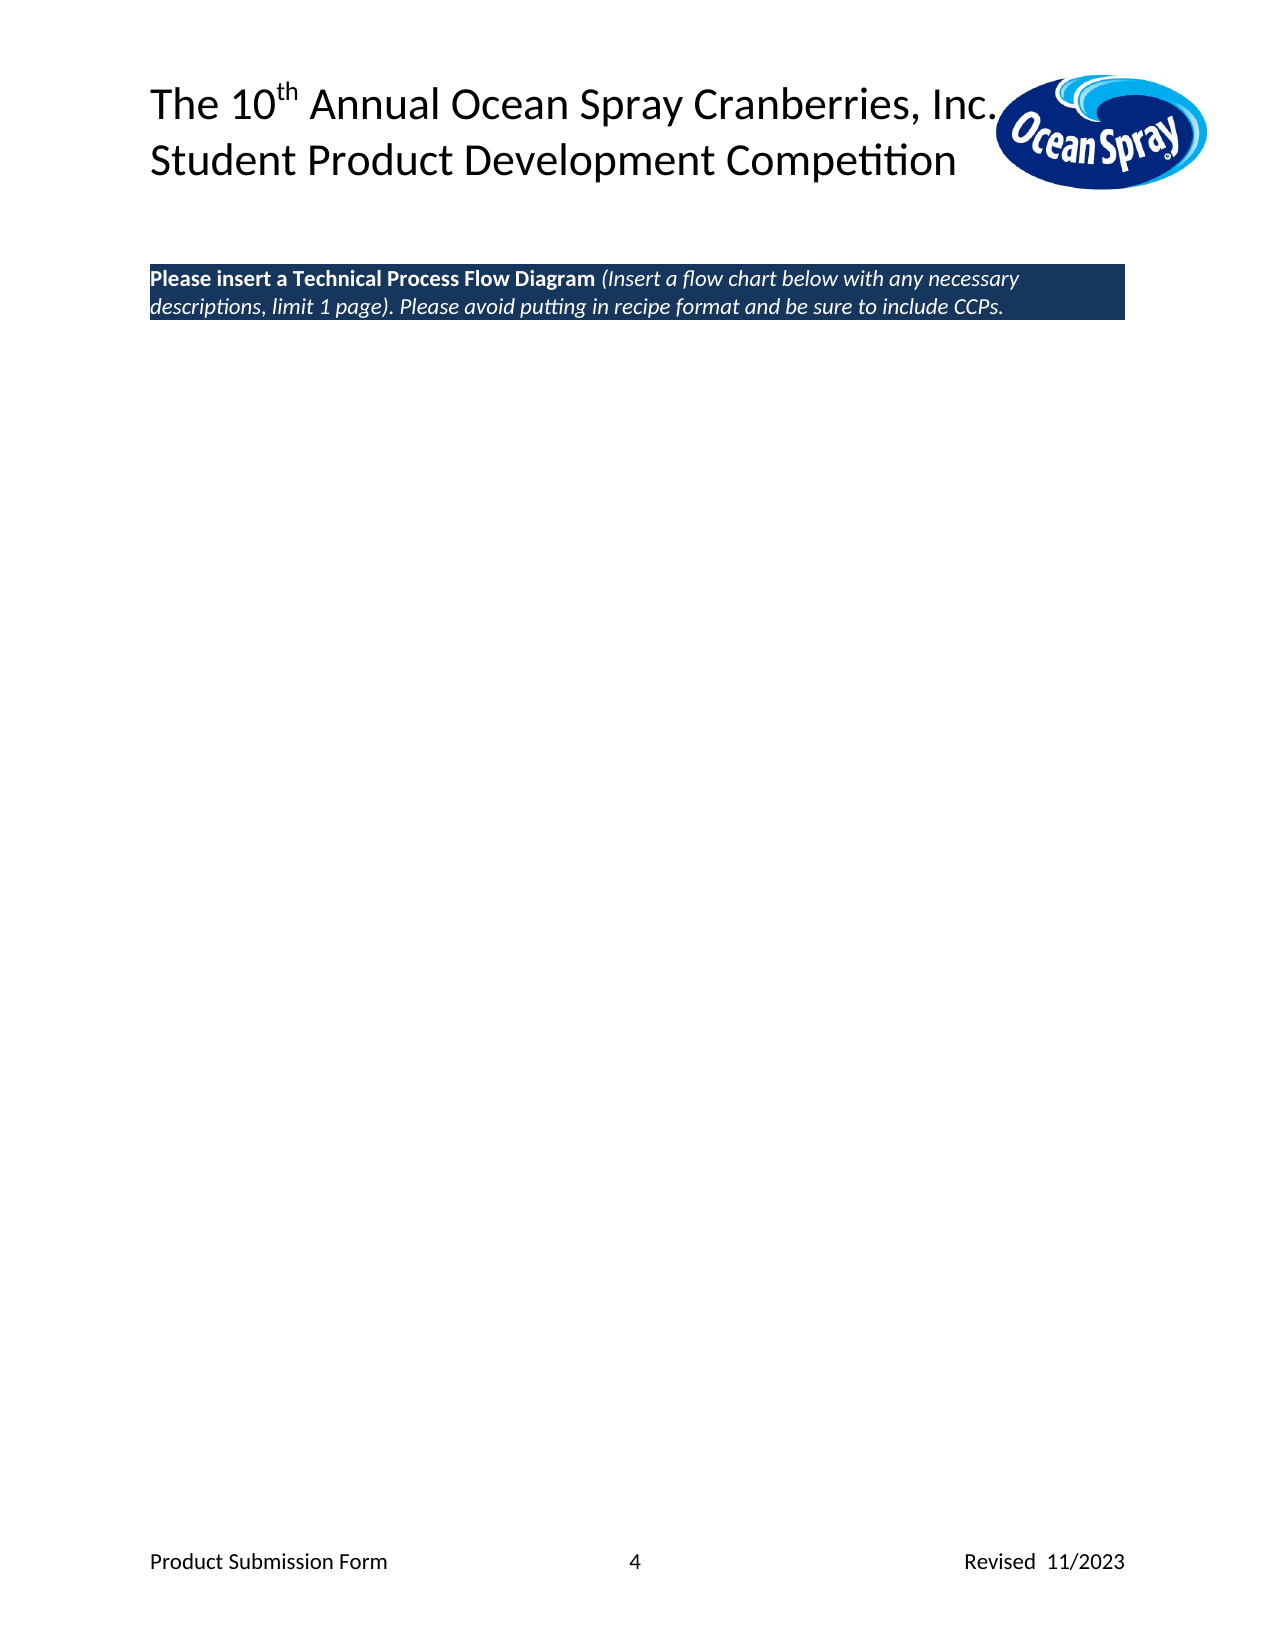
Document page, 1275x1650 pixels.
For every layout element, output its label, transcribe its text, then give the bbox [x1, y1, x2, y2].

picture [992, 59, 1208, 206]
text Please insert a Technical Process Flow Diagram (Insert a flow chart below with any necessary descriptions, limit 1 page). Please avoid putting in recipe format and be sure to include CCPs. [150, 264, 1125, 320]
